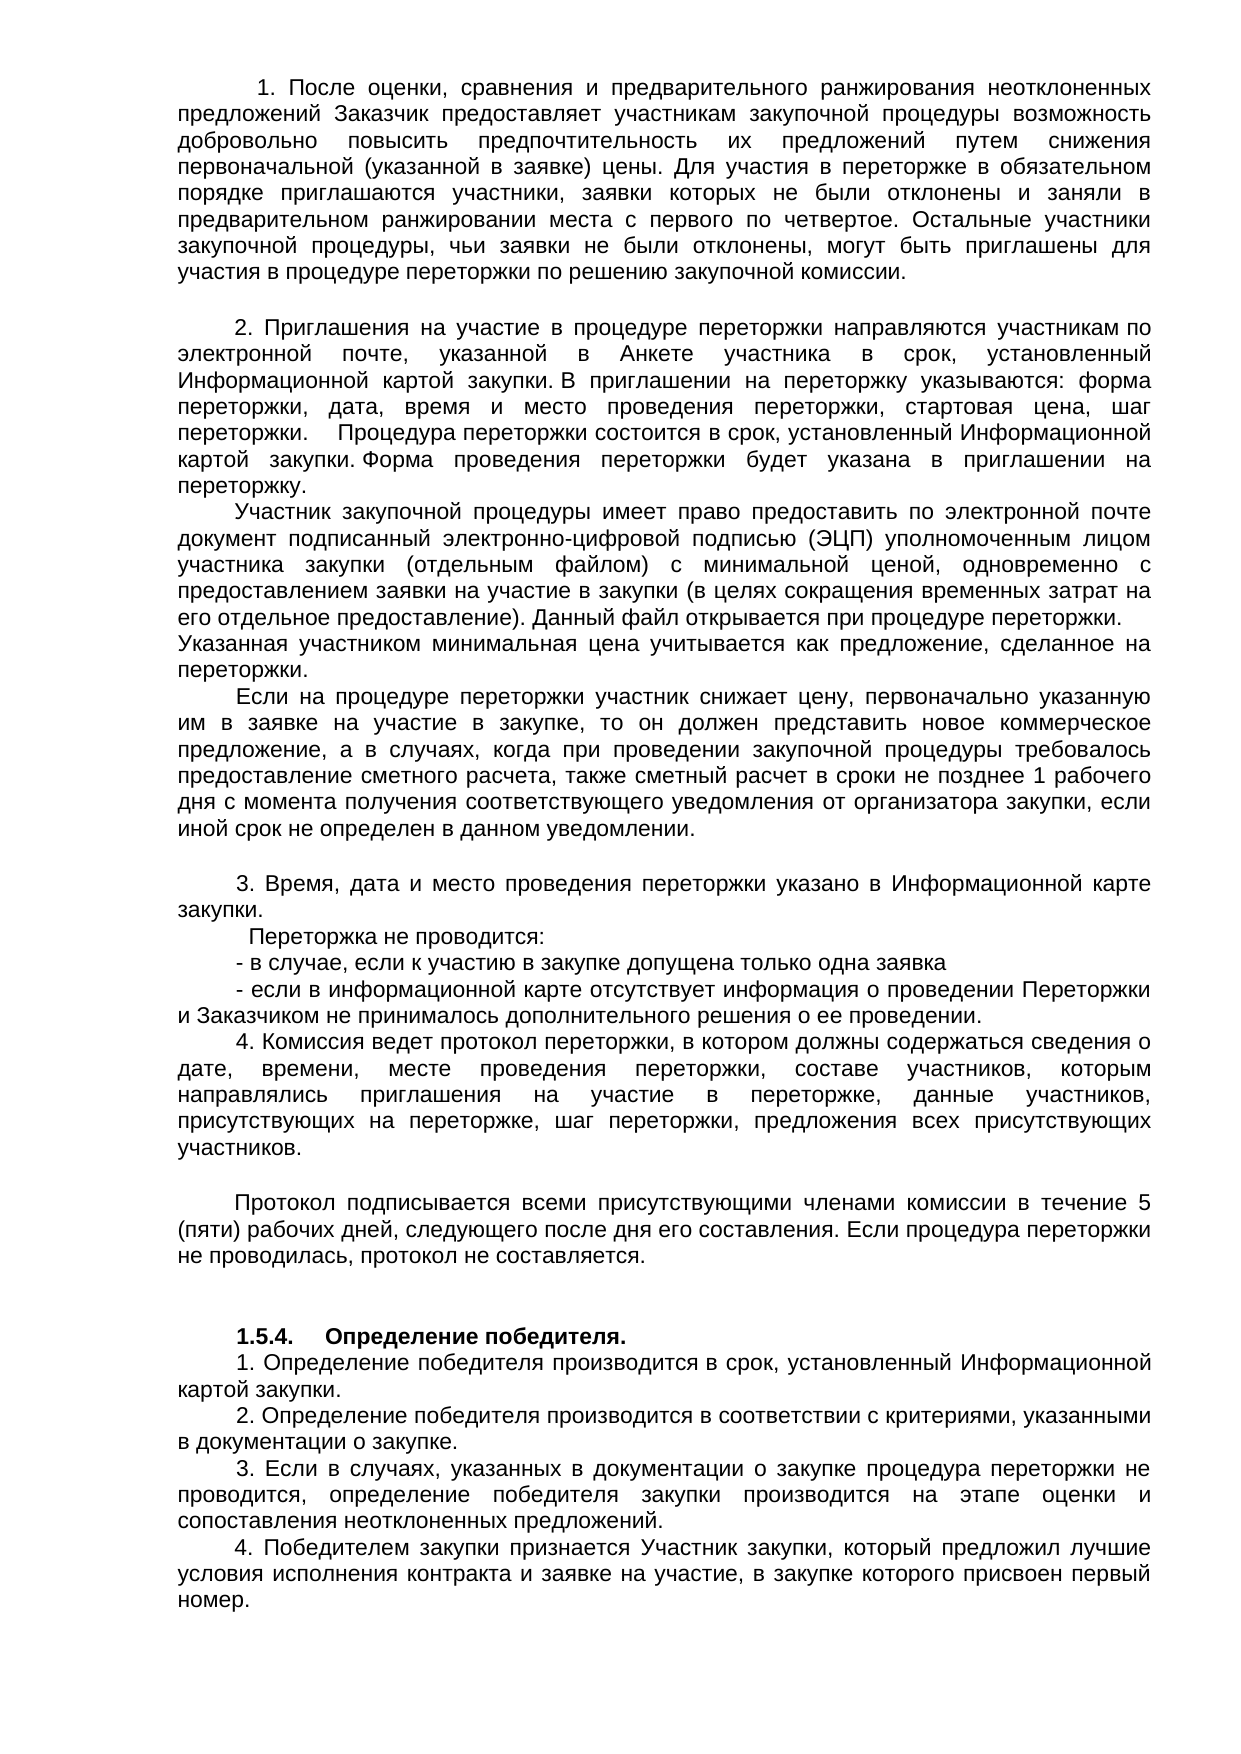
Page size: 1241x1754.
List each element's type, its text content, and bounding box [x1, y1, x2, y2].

text - в случае, если к участию в закупке допущена только одна заявка [177, 949, 1152, 976]
text Протокол подписывается всеми присутствующими членами комиссии в течение 5 (пяти) рабочих дней, следующего после дня его составления. Если процедура переторжки не проводилась, протокол не составляется. [177, 1189, 1152, 1268]
text - если в информационной карте отсутствует информация о проведении Переторжки и Заказчиком не принималось дополнительного решения о ее проведении. [177, 976, 1152, 1028]
text 4. Комиссия ведет протокол переторжки, в котором должны содержаться сведения о дате, времени, месте проведения переторжки, составе участников, которым направлялись приглашения на участие в переторжке, данные участников, присутствующих на переторжке, шаг переторжки, предложения всех присутствующих участников. [177, 1028, 1152, 1160]
text Переторжка не проводится: [177, 923, 1152, 949]
text 3. Время, дата и место проведения переторжки указано в Информационной карте закупки. [177, 870, 1152, 923]
text 2. Приглашения на участие в процедуре переторжки направляются участникам по электронной почте, указанной в Анкете участника в срок, установленный Информационной картой закупки. В приглашении на переторжку указываются: форма переторжки, дата, время и место проведения переторжки, стартовая цена, шаг переторжки. Процедура переторжки состоится в срок, установленный Информационной картой закупки. Форма проведения переторжки будет указана в приглашении на переторжку. [177, 314, 1152, 498]
text 3. Если в случаях, указанных в документации о закупке процедура переторжки не проводится, определение победителя закупки производится на этапе оценки и сопоставления неотклоненных предложений. [177, 1455, 1152, 1534]
text Если на процедуре переторжки участник снижает цену, первоначально указанную им в заявке на участие в закупке, то он должен представить новое коммерческое предложение, а в случаях, когда при проведении закупочной процедуры требовалось предоставление сметного расчета, также сметный расчет в сроки не позднее 1 рабочего дня с момента получения соответствующего уведомления от организатора закупки, если иной срок не определен в данном уведомлении. [177, 683, 1152, 841]
text Участник закупочной процедуры имеет право предоставить по электронной почте документ подписанный электронно-цифровой подписью (ЭЦП) уполномоченным лицом участника закупки (отдельным файлом) с минимальной ценой, одновременно с предоставлением заявки на участие в закупки (в целях сокращения временных затрат на его отдельное предоставление). Данный файл открывается при процедуре переторжки. [177, 498, 1152, 630]
text Указанная участником минимальная цена учитывается как предложение, сделанное на переторжки. [177, 630, 1152, 683]
text 1. Определение победителя производится в срок, установленный Информационной картой закупки. [177, 1349, 1152, 1402]
text 1. После оценки, сравнения и предварительного ранжирования неотклоненных предложений Заказчик предоставляет участникам закупочной процедуры возможность добровольно повысить предпочтительность их предложений путем снижения первоначальной (указанной в заявке) цены. Для участия в переторжке в обязательном порядке приглашаются участники, заявки которых не были отклонены и заняли в предварительном ранжировании места с первого по четвертое. Остальные участники закупочной процедуры, чьи заявки не были отклонены, могут быть приглашены для участия в процедуре переторжки по решению закупочной комиссии. [177, 74, 1152, 285]
list Определение победителя. [236, 1323, 1152, 1349]
text 2. Определение победителя производится в соответствии с критериями, указанными в документации о закупке. [177, 1402, 1152, 1455]
text 4. Победителем закупки признается Участник закупки, который предложил лучшие условия исполнения контракта и заявке на участие, в закупке которого присвоен первый номер. [177, 1534, 1152, 1613]
